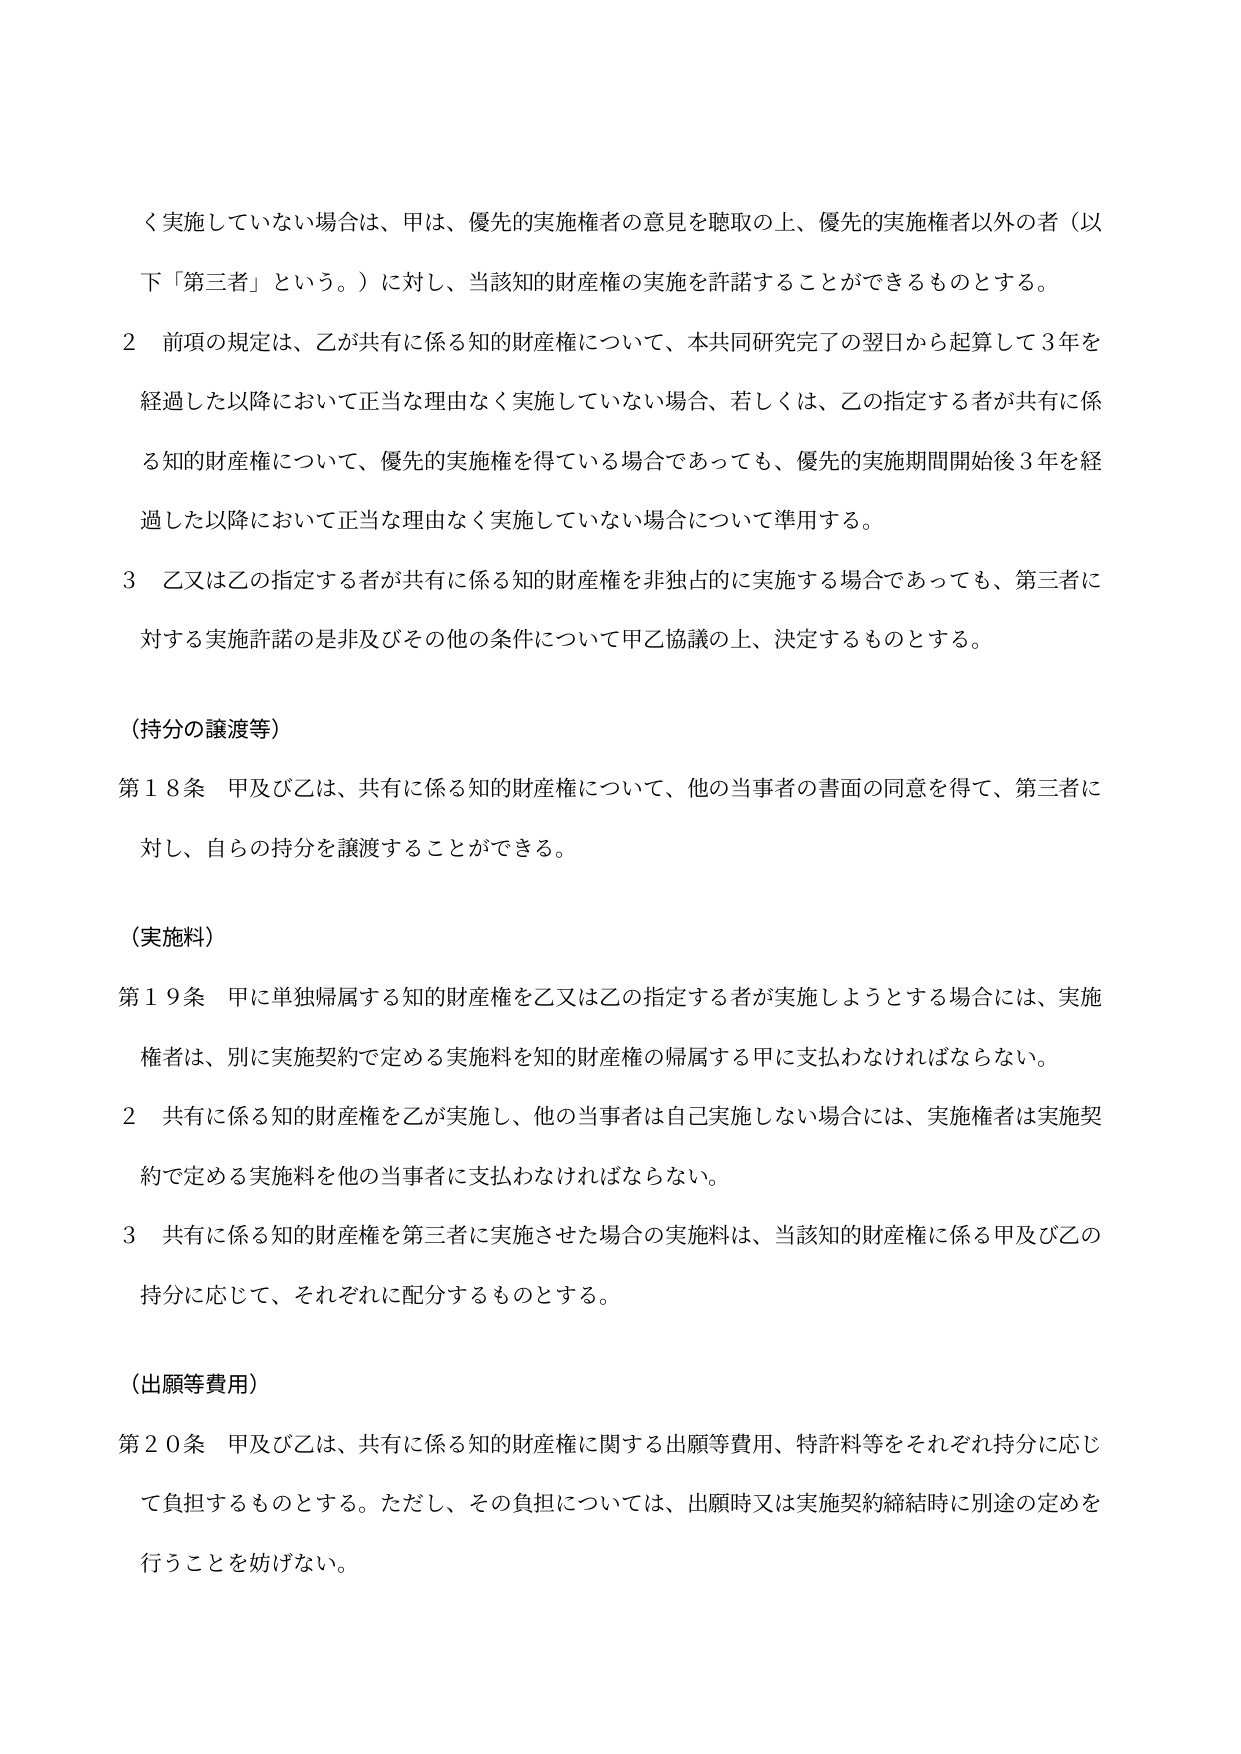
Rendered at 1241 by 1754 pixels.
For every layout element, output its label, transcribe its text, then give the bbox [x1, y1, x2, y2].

text （持分の譲渡等） [118, 698, 1122, 757]
text ３ 共有に係る知的財産権を第三者に実施させた場合の実施料は、当該知的財産権に係る甲及び乙の持分に応じて、それぞれに配分するものとする。 [118, 1204, 1122, 1323]
text ２ 前項の規定は、乙が共有に係る知的財産権について、本共同研究完了の翌日から起算して３年を経過した以降において正当な理由なく実施していない場合、若しくは、乙の指定する者が共有に係る知的財産権について、優先的実施権を得ている場合であっても、優先的実施期間開始後３年を経過した以降において正当な理由なく実施していない場合について準用する。 [118, 311, 1122, 549]
text （実施料） [118, 906, 1122, 966]
text 第２０条 甲及び乙は、共有に係る知的財産権に関する出願等費用、特許料等をそれぞれ持分に応じて負担するものとする。ただし、その負担については、出願時又は実施契約締結時に別途の定めを行うことを妨げない。 [118, 1413, 1122, 1592]
text 第１８条 甲及び乙は、共有に係る知的財産権について、他の当事者の書面の同意を得て、第三者に対し、自らの持分を譲渡することができる。 [118, 757, 1122, 877]
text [118, 191, 1122, 311]
text ３ 乙又は乙の指定する者が共有に係る知的財産権を非独占的に実施する場合であっても、第三者に対する実施許諾の是非及びその他の条件について甲乙協議の上、決定するものとする。 [118, 549, 1122, 668]
text （出願等費用） [118, 1353, 1122, 1413]
text ２ 共有に係る知的財産権を乙が実施し、他の当事者は自己実施しない場合には、実施権者は実施契約で定める実施料を他の当事者に支払わなければならない。 [118, 1085, 1122, 1204]
text 第１９条 甲に単独帰属する知的財産権を乙又は乙の指定する者が実施しようとする場合には、実施権者は、別に実施契約で定める実施料を知的財産権の帰属する甲に支払わなければならない。 [118, 966, 1122, 1085]
